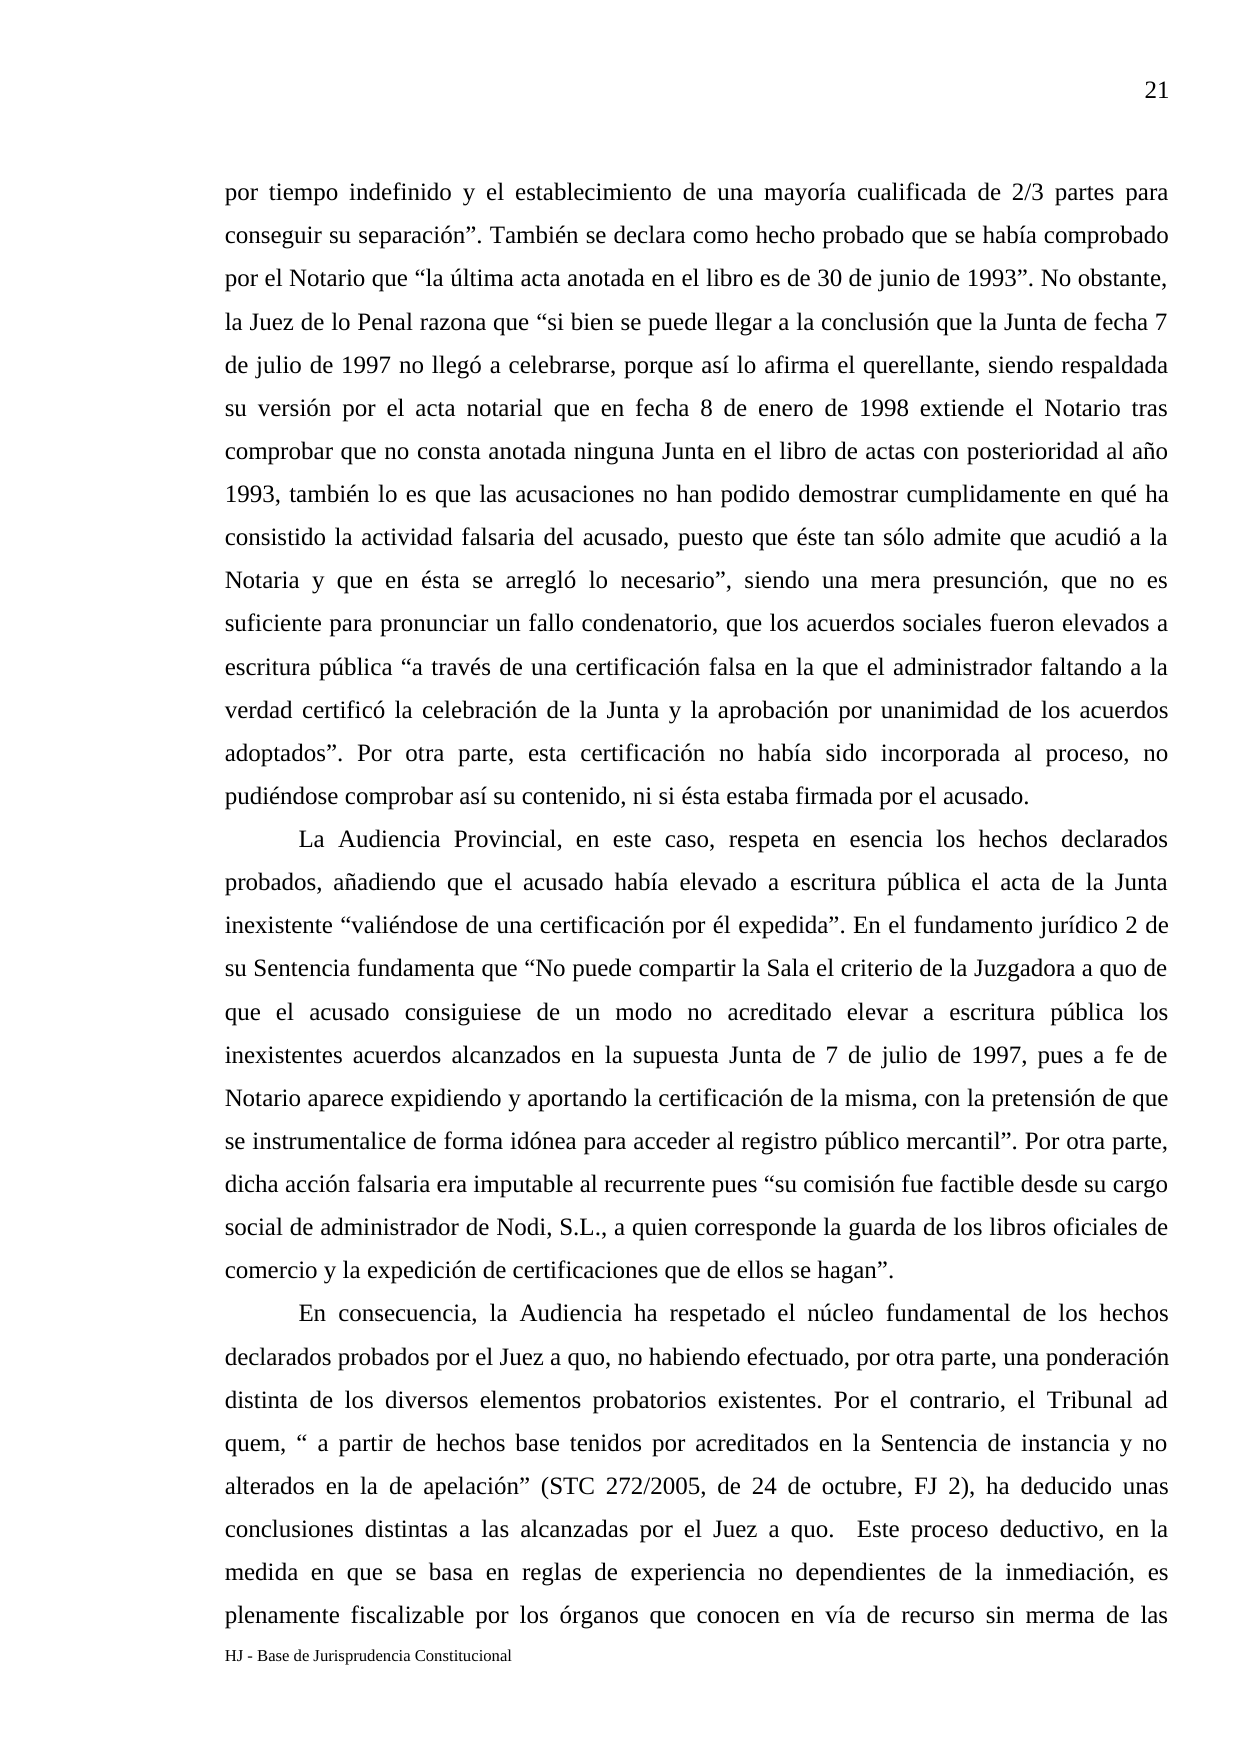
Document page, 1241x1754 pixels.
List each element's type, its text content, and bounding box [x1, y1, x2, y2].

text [224, 177, 1169, 810]
text La Audiencia Provincial, en este caso, respeta en esencia los hechos declarados probados, añadiendo que el acusado había elevado a escritura pública el acta de la Junta inexistente “valiéndose de una certificación por él expedida”. En el fundamento jurídico 2 de su Sentencia fundamenta que “No puede compartir la Sala el criterio de la Juzgadora a quo de que el acusado consiguiese de un modo no acreditado elevar a escritura pública los inexistentes acuerdos alcanzados en la supuesta Junta de 7 de julio de 1997, pues a fe de Notario aparece expidiendo y aportando la certificación de la misma, con la pretensión de que se instrumentalice de forma idónea para acceder al registro público mercantil”. Por otra parte, dicha acción falsaria era imputable al recurrente pues “su comisión fue factible desde su cargo social de administrador de Nodi, S.L., a quien corresponde la guarda de los libros oficiales de comercio y la expedición de certificaciones que de ellos se hagan”. [224, 824, 1169, 1284]
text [224, 1298, 1169, 1629]
